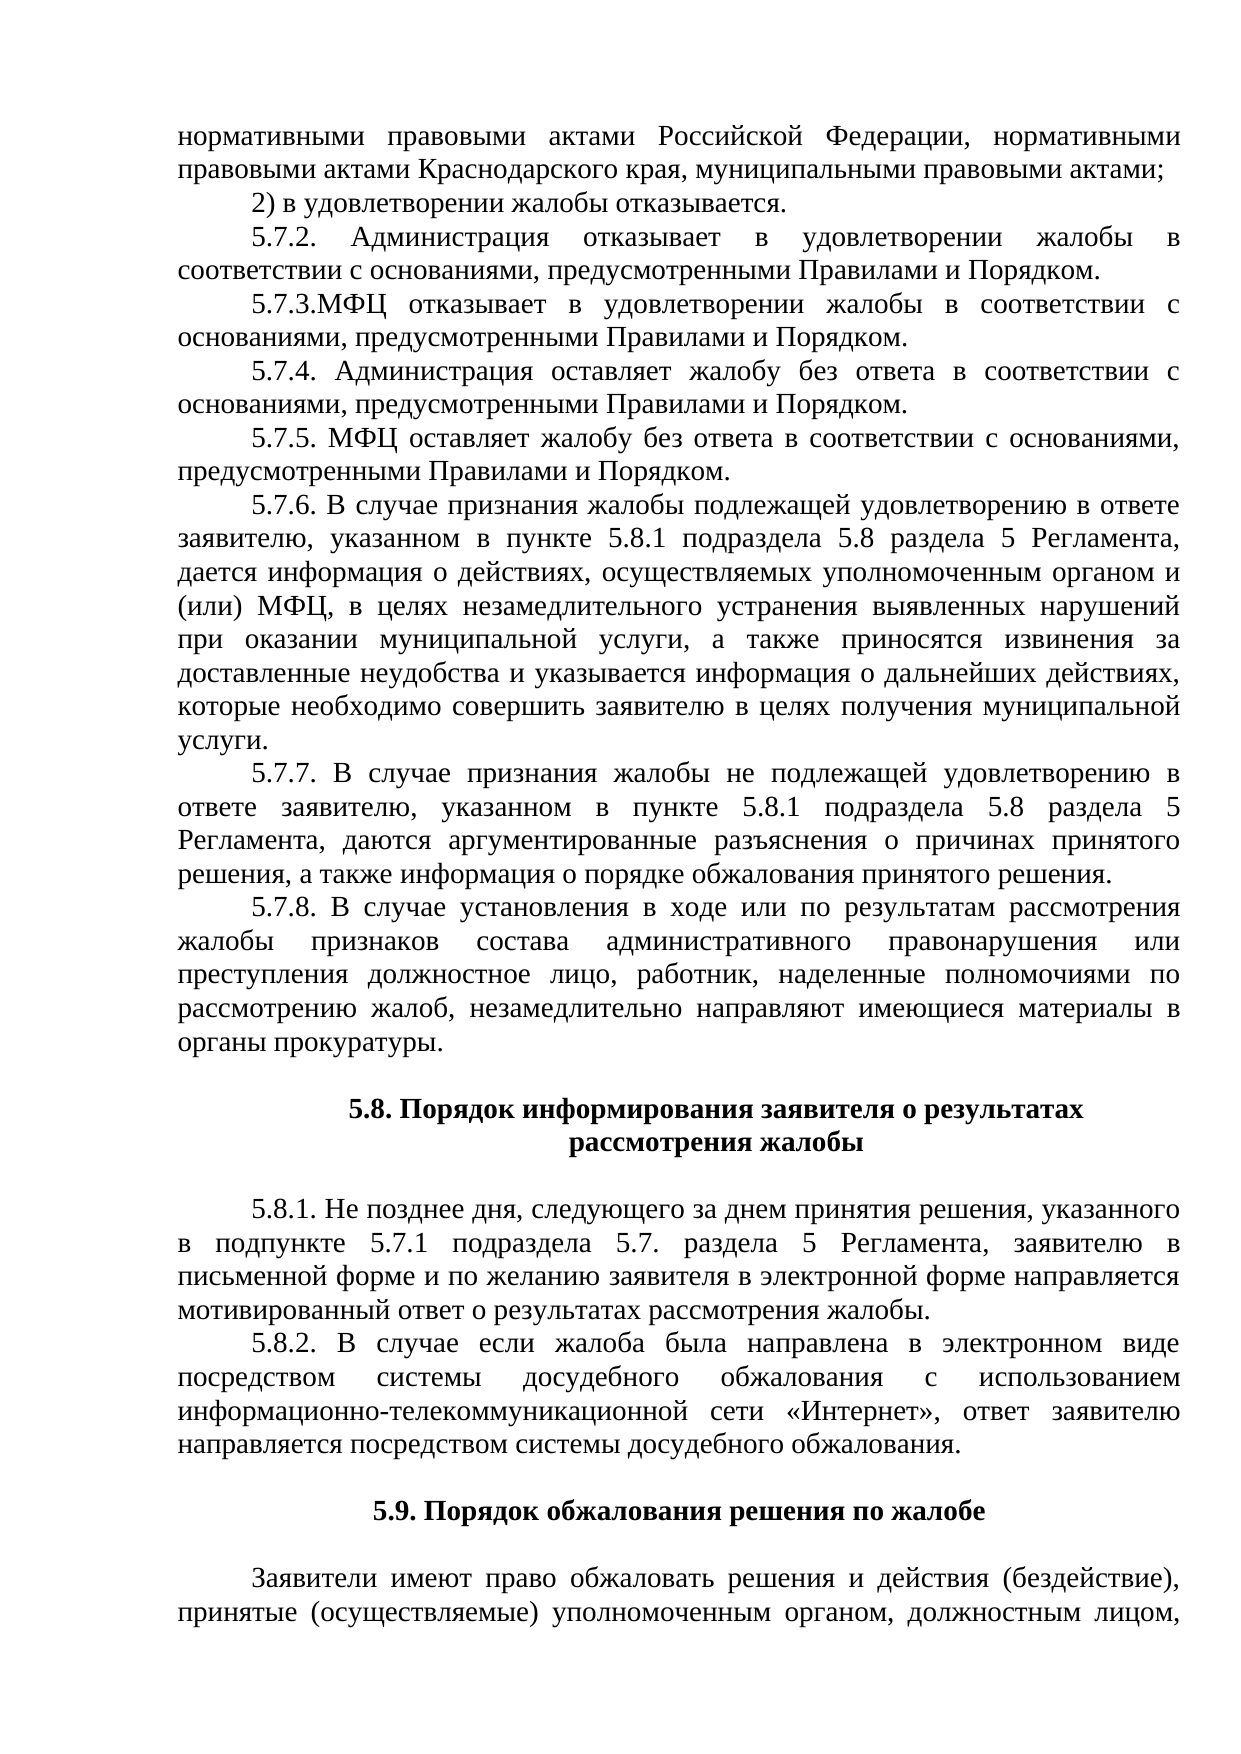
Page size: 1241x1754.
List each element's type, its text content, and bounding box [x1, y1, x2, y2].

text 5.7.3.МФЦ отказывает в удовлетворении жалобы в соответствии с основаниями, предусмотренными Правилами и Порядком. [177, 286, 1181, 353]
text 5.7.8. В случае установления в ходе или по результатам рассмотрения жалобы признаков состава административного правонарушения или преступления должностное лицо, работник, наделенные полномочиями по рассмотрению жалоб, незамедлительно направляют имеющиеся материалы в органы прокуратуры. [177, 889, 1181, 1057]
text 5.7.4. Администрация оставляет жалобу без ответа в соответствии с основаниями, предусмотренными Правилами и Порядком. [177, 353, 1181, 420]
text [177, 1560, 1181, 1627]
text 2) в удовлетворении жалобы отказывается. [177, 185, 1181, 219]
text 5.8. Порядок информирования заявителя о результатах [177, 1091, 1181, 1124]
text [177, 118, 1181, 185]
text 5.8.1. Не позднее дня, следующего за днем принятия решения, указанного в подпункте 5.7.1 подраздела 5.7. раздела 5 Регламента, заявителю в письменной форме и по желанию заявителя в электронной форме направляется мотивированный ответ о результатах рассмотрения жалобы. [177, 1191, 1181, 1326]
text 5.8.2. В случае если жалоба была направлена в электронном виде посредством системы досудебного обжалования с использованием информационно-телекоммуникационной сети «Интернет», ответ заявителю направляется посредством системы досудебного обжалования. [177, 1326, 1181, 1460]
text 5.7.6. В случае признания жалобы подлежащей удовлетворению в ответе заявителю, указанном в пункте 5.8.1 подраздела 5.8 раздела 5 Регламента, дается информация о действиях, осуществляемых уполномоченным органом и (или) МФЦ, в целях незамедлительного устранения выявленных нарушений при оказании муниципальной услуги, а также приносятся извинения за доставленные неудобства и указывается информация о дальнейших действиях, которые необходимо совершить заявителю в целях получения муниципальной услуги. [177, 487, 1181, 755]
text рассмотрения жалобы [177, 1124, 1181, 1158]
text 5.7.2. Администрация отказывает в удовлетворении жалобы в соответствии с основаниями, предусмотренными Правилами и Порядком. [177, 219, 1181, 286]
text 5.7.7. В случае признания жалобы не подлежащей удовлетворению в ответе заявителю, указанном в пункте 5.8.1 подраздела 5.8 раздела 5 Регламента, даются аргументированные разъяснения о причинах принятого решения, а также информация о порядке обжалования принятого решения. [177, 755, 1181, 889]
text 5.7.5. МФЦ оставляет жалобу без ответа в соответствии с основаниями, предусмотренными Правилами и Порядком. [177, 420, 1181, 487]
text 5.9. Порядок обжалования решения по жалобе [177, 1493, 1181, 1527]
